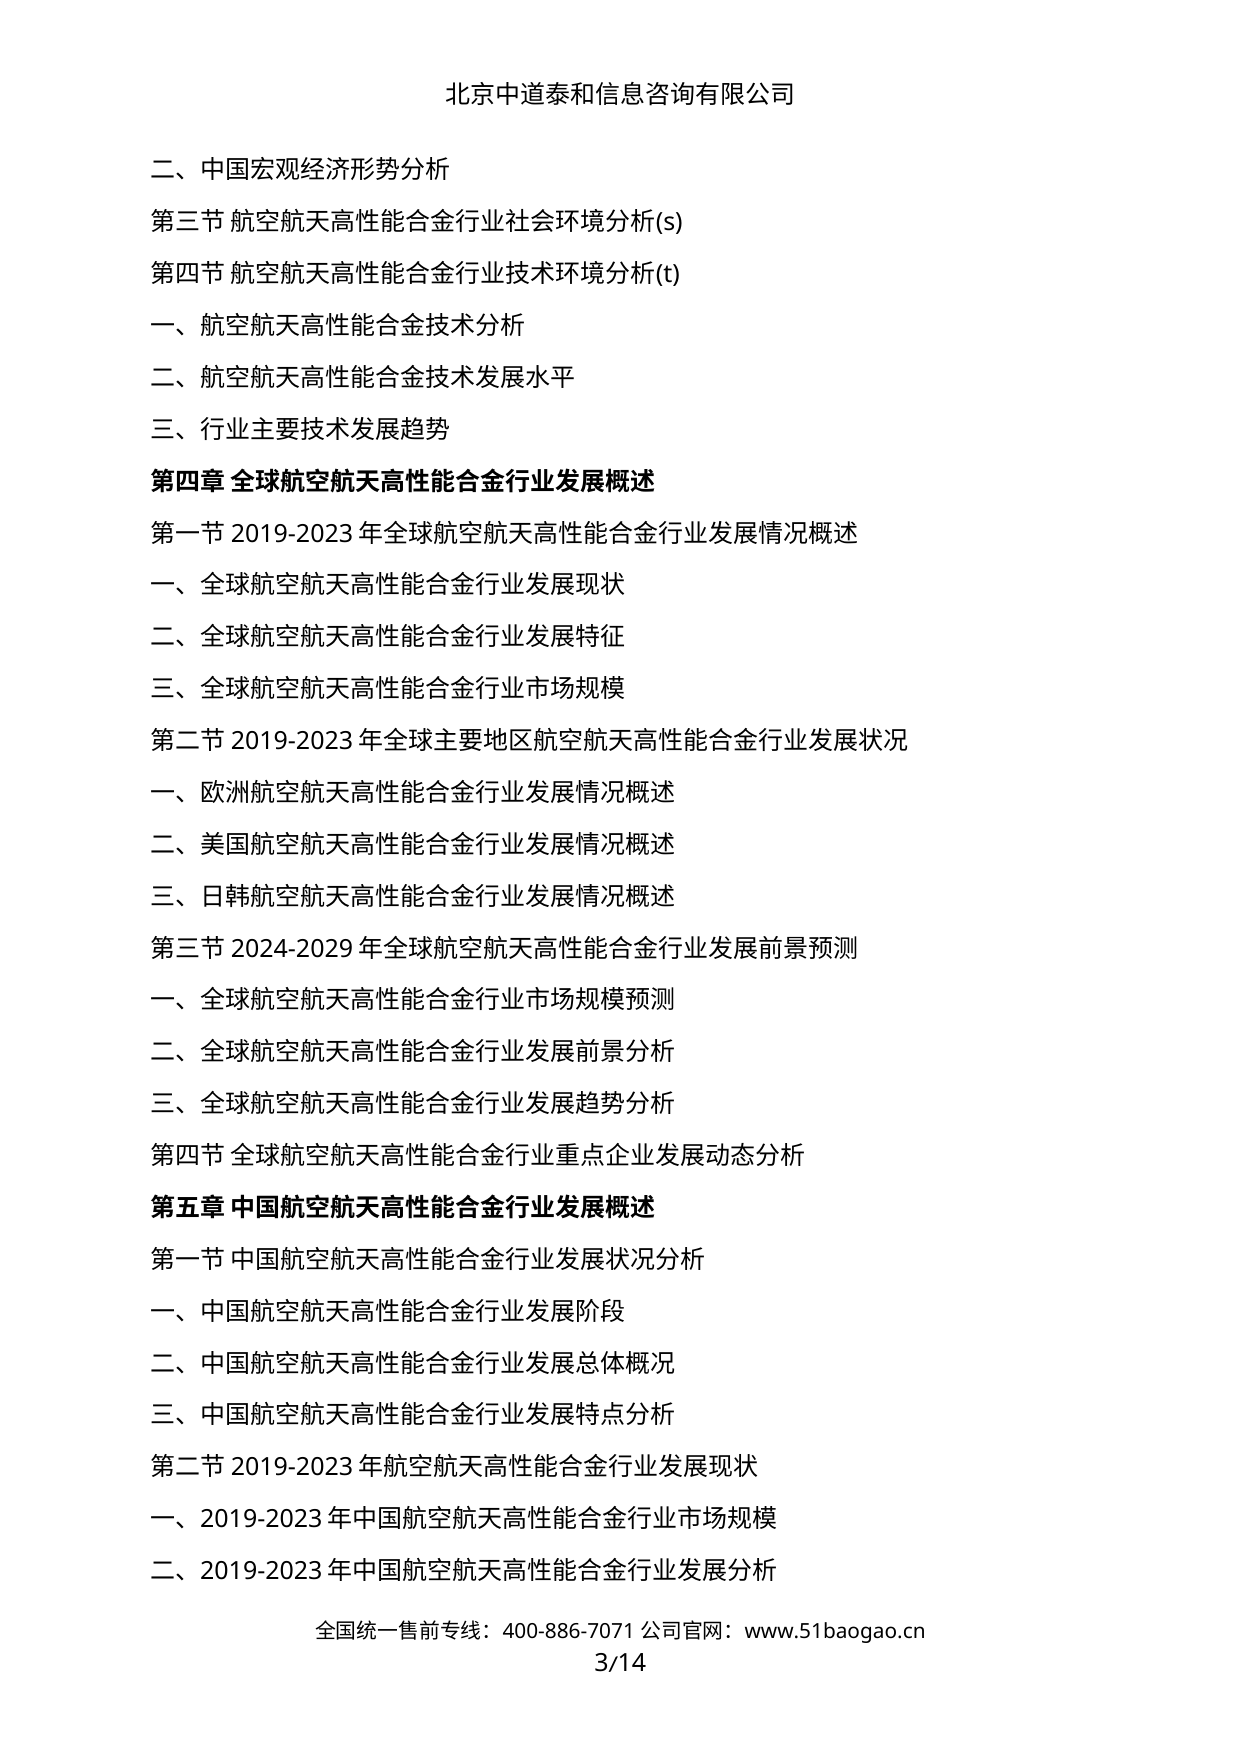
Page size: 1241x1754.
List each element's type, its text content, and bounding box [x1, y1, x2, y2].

text 二、中国宏观经济形势分析 [150, 150, 1090, 186]
text 一、全球航空航天高性能合金行业市场规模预测 [150, 980, 1090, 1016]
text 一、中国航空航天高性能合金行业发展阶段 [150, 1291, 1090, 1327]
text 二、航空航天高性能合金技术发展水平 [150, 357, 1090, 394]
text 二、中国航空航天高性能合金行业发展总体概况 [150, 1343, 1090, 1379]
text 三、行业主要技术发展趋势 [150, 409, 1090, 446]
text 二、全球航空航天高性能合金行业发展前景分析 [150, 1032, 1090, 1068]
text 第三节 航空航天高性能合金行业社会环境分析(s) [150, 202, 1090, 238]
text 第二节 2019-2023年航空航天高性能合金行业发展现状 [150, 1447, 1090, 1483]
text 第一节 2019-2023年全球航空航天高性能合金行业发展情况概述 [150, 513, 1090, 549]
text 第二节 2019-2023年全球主要地区航空航天高性能合金行业发展状况 [150, 721, 1090, 757]
text 三、日韩航空航天高性能合金行业发展情况概述 [150, 876, 1090, 912]
text 三、中国航空航天高性能合金行业发展特点分析 [150, 1395, 1090, 1431]
text 三、全球航空航天高性能合金行业市场规模 [150, 669, 1090, 705]
text 第四节 航空航天高性能合金行业技术环境分析(t) [150, 254, 1090, 290]
text 一、2019-2023年中国航空航天高性能合金行业市场规模 [150, 1499, 1090, 1535]
text 一、全球航空航天高性能合金行业发展现状 [150, 565, 1090, 601]
text 第五章 中国航空航天高性能合金行业发展概述 [150, 1187, 1090, 1224]
text 第一节 中国航空航天高性能合金行业发展状况分析 [150, 1239, 1090, 1276]
text 第三节 2024-2029年全球航空航天高性能合金行业发展前景预测 [150, 928, 1090, 964]
text 二、美国航空航天高性能合金行业发展情况概述 [150, 824, 1090, 861]
text 三、全球航空航天高性能合金行业发展趋势分析 [150, 1084, 1090, 1120]
text 一、航空航天高性能合金技术分析 [150, 306, 1090, 342]
text 二、2019-2023年中国航空航天高性能合金行业发展分析 [150, 1551, 1090, 1587]
text 第四章 全球航空航天高性能合金行业发展概述 [150, 461, 1090, 497]
text 二、全球航空航天高性能合金行业发展特征 [150, 617, 1090, 653]
text 第四节 全球航空航天高性能合金行业重点企业发展动态分析 [150, 1136, 1090, 1172]
text 一、欧洲航空航天高性能合金行业发展情况概述 [150, 772, 1090, 809]
